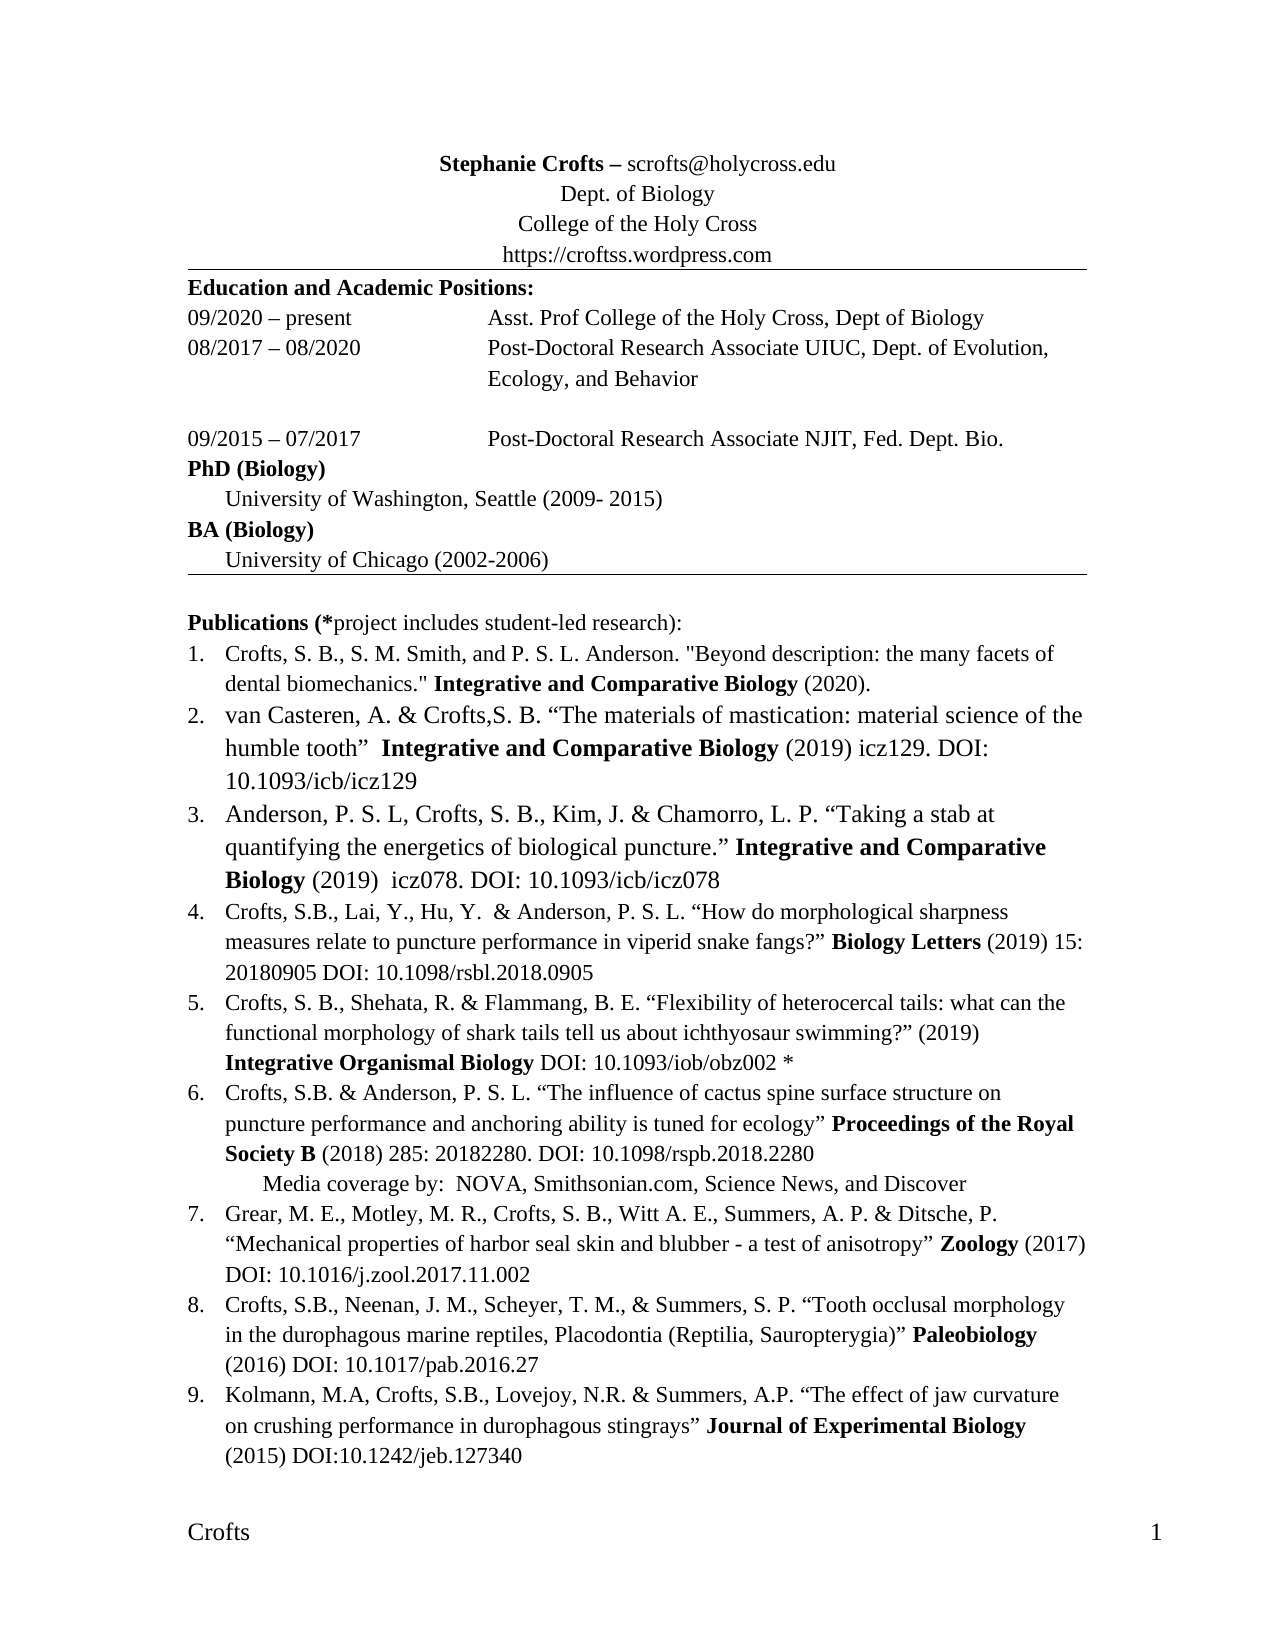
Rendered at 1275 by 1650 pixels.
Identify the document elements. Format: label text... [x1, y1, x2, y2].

list Kolmann, M.A, Crofts, S.B., Lovejoy, N.R. & Summers, A.P. “The effect of jaw curvature on crushing performance in durophagous stingrays” Journal of Experimental Biology (2015) DOI:10.1242/jeb.127340 [187, 1381, 1087, 1468]
text https://croftss.wordpress.com [187, 241, 1087, 270]
text College of the Holy Cross [187, 210, 1087, 237]
list van Casteren, A. & Crofts,S. B. “The materials of mastication: material science of the humble tooth” Integrative and Comparative Biology (2019) icz129. DOI: 10.1093/icb/icz129 [187, 700, 1087, 795]
list Crofts, S.B. & Anderson, P. S. L. “The influence of cactus spine surface structure on puncture performance and anchoring ability is tuned for ecology” Proceedings of the Royal Society B (2018) 285: 20182280. DOI: 10.1098/rspb.2018.2280 [187, 1079, 1087, 1166]
list Crofts, S. B., S. M. Smith, and P. S. L. Anderson. "Beyond description: the many facets of dental biomechanics." Integrative and Comparative Biology (2020). [187, 639, 1087, 696]
text University of Chicago (2002-2006) [187, 546, 1087, 575]
text 08/2017 – 08/2020 Post-Doctoral Research Associate UIUC, Dept. of Evolution, Ecology, and Behavior [187, 334, 1087, 391]
text Publications (*project includes student-led research): [187, 609, 1087, 636]
text Stephanie Crofts – scrofts@holycross.edu [187, 150, 1087, 176]
list Grear, M. E., Motley, M. R., Crofts, S. B., Witt A. E., Summers, A. P. & Ditsche, P. “Mechanical properties of harbor seal skin and blubber - a test of anisotropy” Zoology (2017) DOI: 10.1016/j.zool.2017.11.002 [187, 1200, 1087, 1287]
text Dept. of Biology [187, 180, 1087, 207]
text 09/2015 – 07/2017 Post-Doctoral Research Associate NJIT, Fed. Dept. Bio. [187, 425, 1087, 451]
text Education and Academic Positions: [187, 274, 1087, 300]
list Crofts, S.B., Lai, Y., Hu, Y. & Anderson, P. S. L. “How do morphological sharpness measures relate to puncture performance in viperid snake fangs?” Biology Letters (2019) 15: 20180905 DOI: 10.1098/rsbl.2018.0905 [187, 898, 1087, 985]
text Media coverage by: NOVA, Smithsonian.com, Science News, and Discover [262, 1170, 1087, 1196]
text 09/2020 – present Asst. Prof College of the Holy Cross, Dept of Biology [187, 304, 1087, 331]
list Crofts, S. B., Shehata, R. & Flammang, B. E. “Flexibility of heterocercal tails: what can the functional morphology of shark tails tell us about ichthyosaur swimming?” (2019) Integrative Organismal Biology DOI: 10.1093/iob/obz002 * [187, 989, 1087, 1076]
text PhD (Biology) [187, 455, 1087, 482]
list Crofts, S.B., Neenan, J. M., Scheyer, T. M., & Summers, S. P. “Tooth occlusal morphology in the durophagous marine reptiles, Placodontia (Reptilia, Sauropterygia)” Paleobiology (2016) DOI: 10.1017/pab.2016.27 [187, 1291, 1087, 1378]
text BA (Biology) [187, 516, 1087, 542]
text University of Washington, Seattle (2009- 2015) [225, 485, 1087, 512]
list Anderson, P. S. L, Crofts, S. B., Kim, J. & Chamorro, L. P. “Taking a stab at quantifying the energetics of biological puncture.” Integrative and Comparative Biology (2019) icz078. DOI: 10.1093/icb/icz078 [187, 799, 1087, 894]
